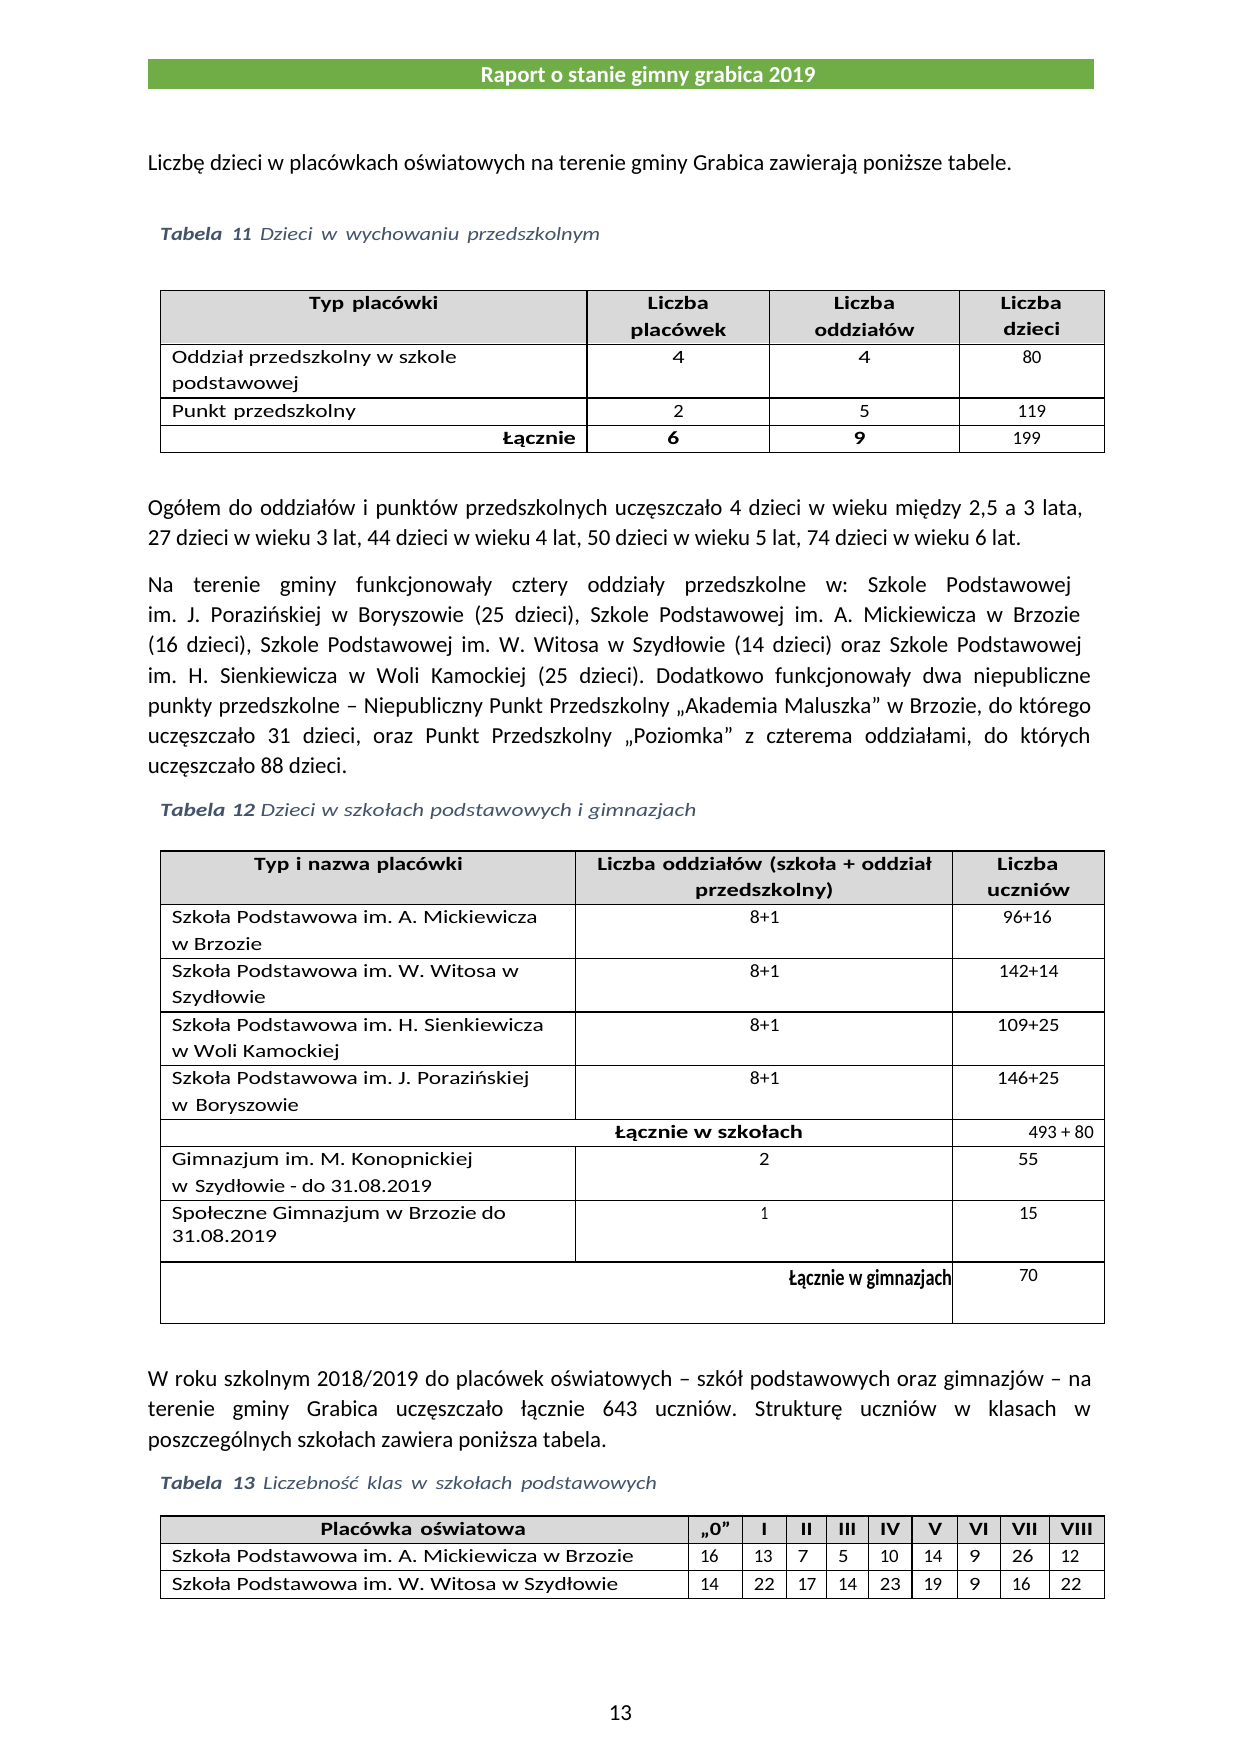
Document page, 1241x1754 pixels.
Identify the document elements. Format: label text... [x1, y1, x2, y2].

table_header V [913, 1517, 957, 1543]
table_cell 12 [1050, 1544, 1104, 1570]
table_cell 4 [770, 345, 959, 397]
table_cell 15 [953, 1201, 1104, 1261]
table_cell 16 [1001, 1571, 1049, 1597]
text W roku szkolnym 2018/2019 do placówek oświatowych – szkół podstawowych oraz gimnazjów – na terenie gminy Grabica uczęszczało łącznie 643 uczniów. Strukturę uczniów w klasach w poszczególnych szkołach zawiera poniższa tabela. [148, 1364, 1093, 1453]
table_cell 70 [953, 1263, 1104, 1323]
table_cell 4 [588, 345, 769, 397]
table_header VII [1001, 1517, 1049, 1543]
table_header III [827, 1517, 868, 1543]
table_header Liczba oddziałów (szkoła + oddział przedszkolny) [576, 852, 952, 904]
table_cell 8+1 [576, 1013, 952, 1065]
table_cell 22 [743, 1571, 786, 1597]
table_cell Społeczne Gimnazjum w Brzozie do 31.08.2019 [161, 1201, 575, 1261]
table_cell 96+16 [953, 905, 1104, 958]
table_cell 9 [770, 426, 959, 452]
table_cell Łącznie [161, 426, 586, 452]
table_cell Szkoła Podstawowa im. A. Mickiewicza w Brzozie [161, 1544, 688, 1570]
table_cell Punkt przedszkolny [161, 399, 586, 424]
table_cell 119 [960, 399, 1104, 424]
text Tabela 11 Dzieci w wychowaniu przedszkolnym [160, 222, 1093, 245]
table_cell 13 [743, 1544, 786, 1570]
table_header Placówka oświatowa [161, 1517, 688, 1543]
table_cell 80 [960, 345, 1104, 397]
table_header Liczba placówek [588, 291, 769, 343]
table_cell 14 [827, 1571, 868, 1597]
table_header IV [869, 1517, 911, 1543]
table_header Liczba oddziałów [770, 291, 959, 343]
table_cell Łącznie w gimnazjach [161, 1263, 952, 1323]
table_cell 1 [576, 1201, 952, 1261]
table_cell 6 [588, 426, 769, 452]
table_cell 8+1 [576, 1066, 952, 1118]
table_cell 5 [770, 399, 959, 424]
table_cell Szkoła Podstawowa im. H. Sienkiewicza w Woli Kamockiej [161, 1013, 575, 1065]
table_cell 7 [787, 1544, 826, 1570]
table_cell 9 [958, 1571, 1000, 1597]
table_cell 22 [1050, 1571, 1104, 1597]
table_cell 109+25 [953, 1013, 1104, 1065]
table_cell Szkoła Podstawowa im. W. Witosa w Szydłowie [161, 1571, 688, 1597]
table_cell 17 [787, 1571, 826, 1597]
table_cell 14 [689, 1571, 742, 1597]
table_cell 9 [958, 1544, 1000, 1570]
text Ogółem do oddziałów i punktów przedszkolnych uczęszczało 4 dzieci w wieku między 2,5 a 3 lata, 27 dzieci w wieku 3 lat, 44 dzieci w wieku 4 lat, 50 dzieci w wieku 5 lat, 74 dzieci w wieku 6 lat. [148, 493, 1093, 551]
table_header II [787, 1517, 826, 1543]
table_cell 142+14 [953, 959, 1104, 1011]
table_cell 23 [869, 1571, 911, 1597]
table_cell 10 [869, 1544, 911, 1570]
text Liczbę dzieci w placówkach oświatowych na terenie gminy Grabica zawierają poniższe tabele. [148, 118, 1093, 176]
table_header VIII [1050, 1517, 1104, 1543]
table_cell 2 [588, 399, 769, 424]
table_cell 493 + 80 [953, 1120, 1104, 1146]
table_cell 19 [913, 1571, 957, 1597]
table_cell 8+1 [576, 959, 952, 1011]
table_cell Łącznie w szkołach podstawowych [576, 1120, 952, 1146]
table_header „0” [689, 1517, 742, 1543]
table_header VI [958, 1517, 1000, 1543]
table_cell 146+25 [953, 1066, 1104, 1118]
table_header Liczba uczniów [953, 852, 1104, 904]
table_cell Szkoła Podstawowa im. A. Mickiewicza w Brzozie [161, 905, 575, 958]
table_cell Oddział przedszkolny w szkole podstawowej [161, 345, 586, 397]
table_cell 16 [689, 1544, 742, 1570]
text Tabela 12 Dzieci w szkołach podstawowych i gimnazjach [160, 798, 1093, 821]
table_header I [743, 1517, 786, 1543]
table_cell Gimnazjum im. M. Konopnickiej w Szydłowie - do 31.08.2019 [161, 1147, 575, 1199]
table_cell 55 [953, 1147, 1104, 1199]
table_cell 2 [576, 1147, 952, 1199]
table_cell Szkoła Podstawowa im. J. Porazińskiej w Boryszowie [161, 1066, 575, 1118]
table_cell 14 [913, 1544, 957, 1570]
table_cell Szkoła Podstawowa im. W. Witosa w Szydłowie [161, 959, 575, 1011]
table_header Liczba dzieci [960, 291, 1104, 343]
text Na terenie gminy funkcjonowały cztery oddziały przedszkolne w: Szkole Podstawowej im. J. Porazińskiej w Boryszowie (25 dzieci), Szkole Podstawowej im. A. Mickiewicza w Brzozie (16 dzieci), Szkole Podstawowej im. W. Witosa w Szydłowie (14 dzieci) oraz Szkole Podstawowej im. H. Sienkiewicza w Woli Kamockiej (25 dzieci). Dodatkowo funkcjonowały dwa niepubliczne punkty przedszkolne – Niepubliczny Punkt Przedszkolny „Akademia Maluszka” w Brzozie, do którego uczęszczało 31 dzieci, oraz Punkt Przedszkolny „Poziomka” z czterema oddziałami, do których uczęszczało 88 dzieci. [148, 570, 1093, 779]
table_cell 8+1 [576, 905, 952, 958]
table_cell [161, 1120, 576, 1146]
table_header Typ i nazwa placówki [161, 852, 575, 904]
table_cell 5 [827, 1544, 868, 1570]
table_header Typ placówki [161, 291, 586, 343]
table_cell 199 [960, 426, 1104, 452]
text Tabela 13 Liczebność klas w szkołach podstawowych [160, 1472, 1093, 1494]
table_cell 26 [1001, 1544, 1049, 1570]
